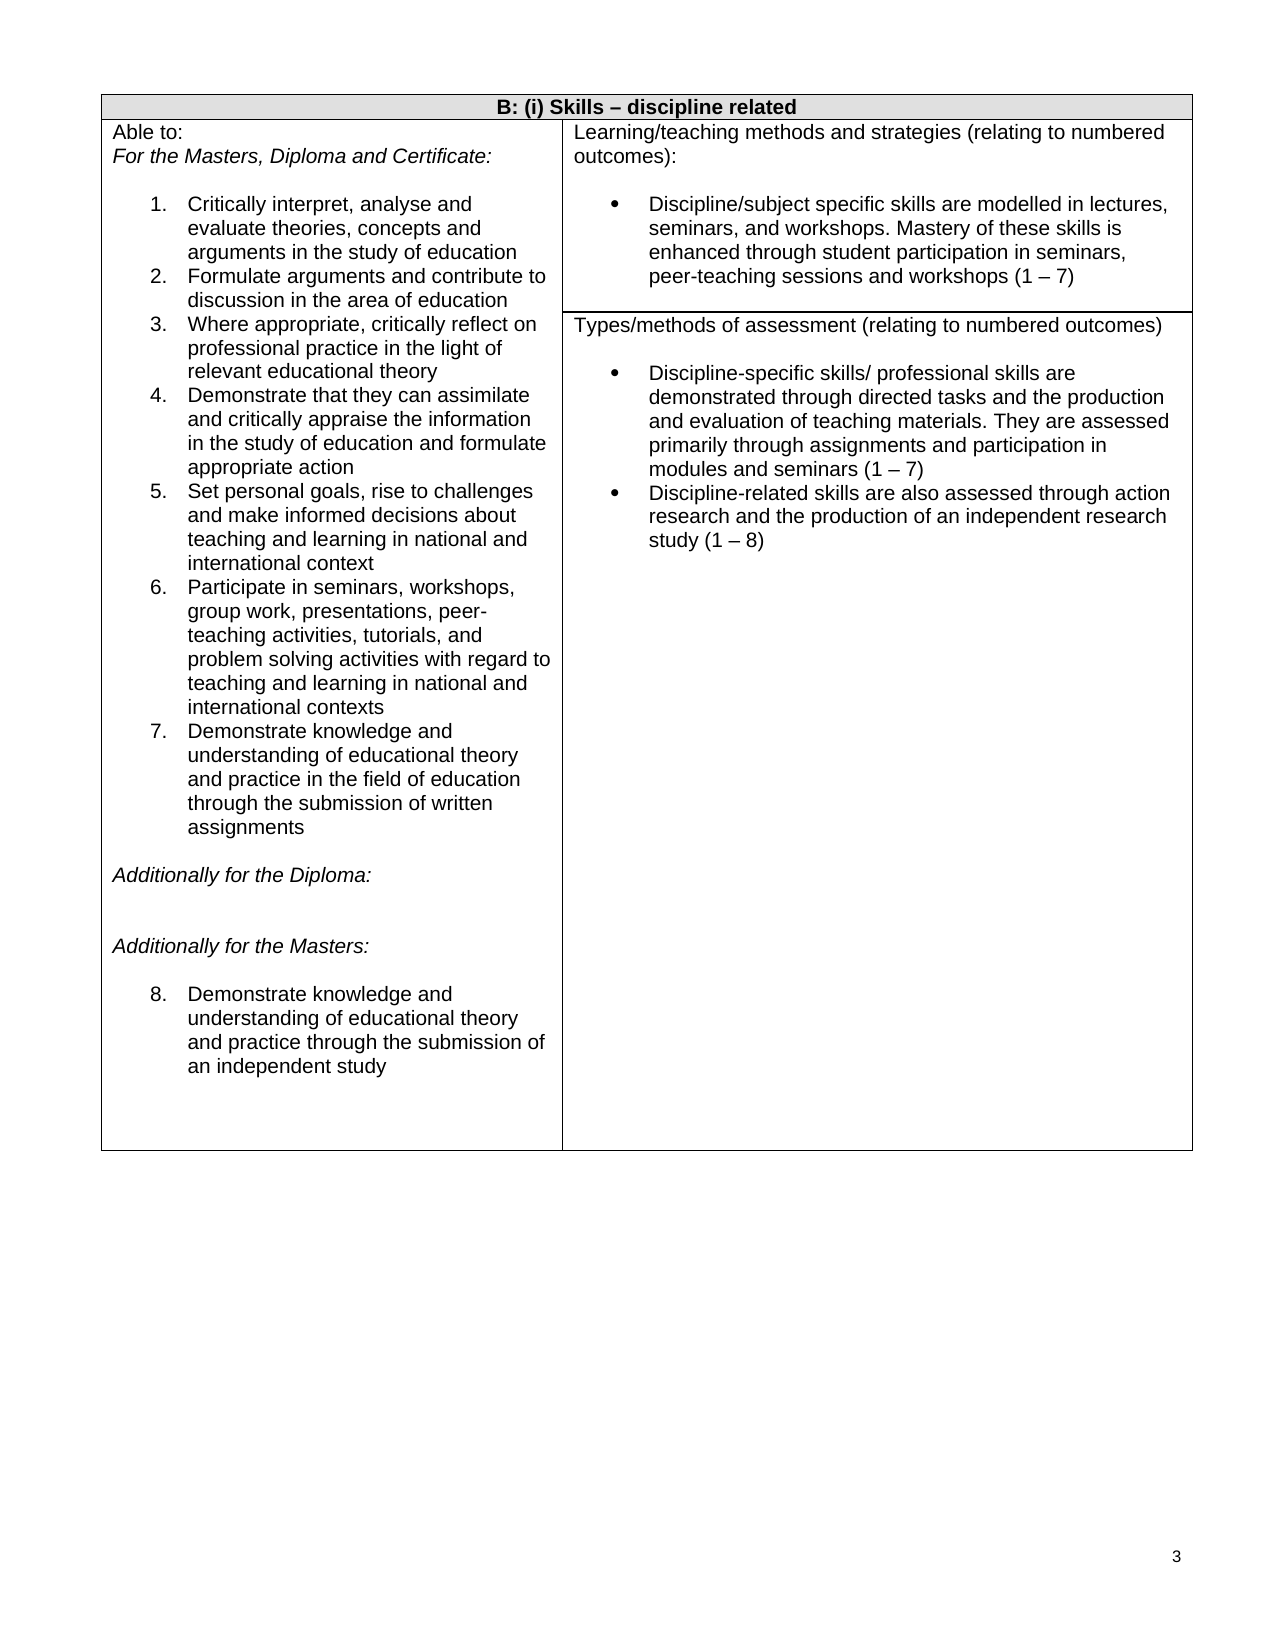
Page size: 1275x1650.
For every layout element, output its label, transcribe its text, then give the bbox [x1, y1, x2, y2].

table_cell Learning/teaching methods and strategies (relating to numbered outcomes): Discipline/subject specific skills are modelled in lectures, seminars, and workshops. Mastery of these skills is enhanced through student participation in seminars, peer-teaching sessions and workshops (1 – 7) [563, 120, 1192, 311]
table_header B: (i) Skills – discipline related [102, 95, 1192, 119]
table_cell Types/methods of assessment (relating to numbered outcomes) Discipline-specific skills/ professional skills are demonstrated through directed tasks and the production and evaluation of teaching materials. They are assessed primarily through assignments and participation in modules and seminars (1 – 7) Discipline-related skills are also assessed through action research and the production of an independent research study (1 – 8) [563, 313, 1192, 1150]
table_cell Able to: For the Masters, Diploma and Certificate: Critically interpret, analyse and evaluate theories, concepts and arguments in the study of education Formulate arguments and contribute to discussion in the area of education Where appropriate, critically reflect on professional practice in the light of relevant educational theory Demonstrate that they can assimilate and critically appraise the information in the study of education and formulate appropriate action Set personal goals, rise to challenges and make informed decisions about teaching and learning in national and international context Participate in seminars, workshops, group work, presentations, peer-teaching activities, tutorials, and problem solving activities with regard to teaching and learning in national and international contexts Demonstrate knowledge and understanding of educational theory and practice in the field of education through the submission of written assignments Additionally for the Diploma: Additionally for the Masters: Demonstrate knowledge and understanding of educational theory and practice through the submission of an independent study [102, 120, 562, 1150]
